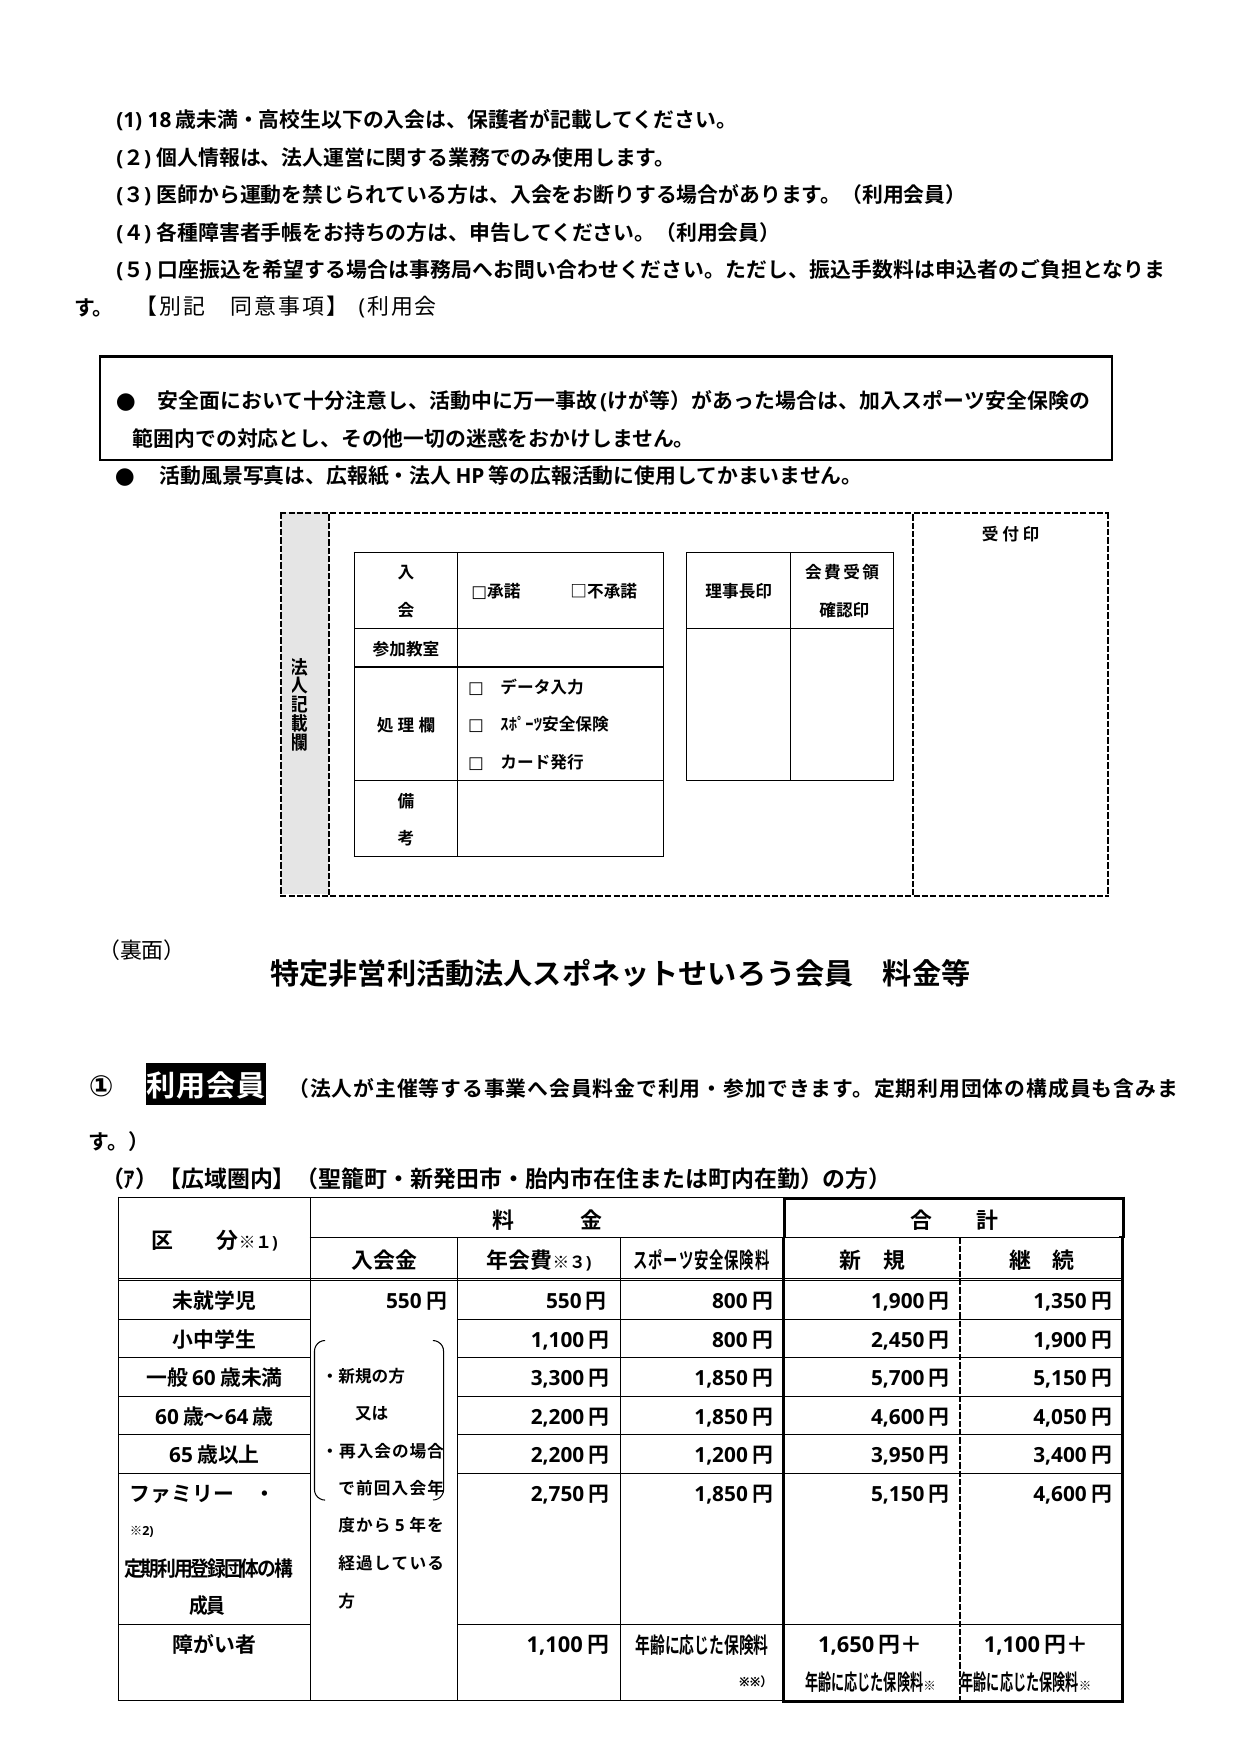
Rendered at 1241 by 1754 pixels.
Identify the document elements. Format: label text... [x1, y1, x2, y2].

text 特定非営利活動法人スポネットせいろう会員 料金等 [74, 934, 1166, 1009]
table_cell 2,200円 [458, 1397, 620, 1434]
table_header 合 計 [786, 1200, 1122, 1237]
text ● 活動風景写真は、広報紙・法人HP等の広報活動に使用してかまいません。 [74, 456, 1166, 493]
table_cell 4,600円 [960, 1474, 1121, 1624]
text ● 安全面において十分注意し、活動中に万一事故(けが等）があった場合は、加入スポーツ安全保険の範囲内での対応とし、その他一切の迷惑をおかけしません。 [116, 381, 1093, 456]
table_cell 3,400円 [960, 1435, 1121, 1473]
table_cell 800円 [621, 1281, 782, 1318]
text (５) 口座振込を希望する場合は事務局へお問い合わせください。ただし、振込手数料は申込者のご負担となります。 [74, 250, 1166, 325]
table_cell 継 続 [960, 1238, 1121, 1278]
text （ｱ）【広域圏内】（聖籠町・新発田市・胎内市在住または町内在勤）の方） [74, 1159, 1166, 1197]
table_cell スポーツ安全保険料 [621, 1238, 782, 1278]
table_cell 2,200円 [458, 1435, 620, 1473]
table_cell 小中学生 [119, 1320, 310, 1357]
table_cell 1,350円 [960, 1281, 1121, 1318]
table_cell 5,700円 [785, 1358, 960, 1396]
table_cell 5,150円 [960, 1358, 1121, 1396]
table_cell 未就学児 [119, 1281, 310, 1318]
table_cell 障がい者 [119, 1625, 310, 1700]
table_cell 5,150円 [785, 1474, 960, 1624]
table_cell 65歳以上 [119, 1435, 310, 1473]
table_cell 1,900円 [785, 1281, 960, 1318]
table_cell 550円 [458, 1281, 620, 1318]
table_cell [960, 1625, 1121, 1700]
table_header [329, 512, 913, 894]
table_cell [311, 1281, 457, 1700]
table_cell 4,600円 [785, 1397, 960, 1434]
table_cell 年齢に応じた保険料 ※※） [621, 1625, 782, 1700]
table_cell 年会費※３) [458, 1238, 620, 1278]
table_cell 1,850円 [621, 1397, 782, 1434]
table_header 区 分※１) [119, 1198, 310, 1278]
table_header 受 付 印 [913, 512, 1108, 894]
table_header 法人記載欄 [281, 512, 329, 894]
table_cell ファミリー ・ ※2) 定期利用登録団体の構成員 [119, 1474, 310, 1624]
table_cell 1,850円 [621, 1474, 782, 1624]
table_cell 1,900円 [960, 1320, 1121, 1357]
table_cell 800円 [621, 1320, 782, 1357]
table_cell 新 規 [785, 1238, 960, 1278]
table_cell 1,100円 [458, 1625, 620, 1700]
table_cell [785, 1625, 960, 1700]
table_header 料 金 [311, 1198, 783, 1237]
table_cell 1,850円 [621, 1358, 782, 1396]
table_cell 入会金 [311, 1238, 457, 1278]
table_cell 1,100円 [458, 1320, 620, 1357]
table_cell 4,050円 [960, 1397, 1121, 1434]
table_cell 3,950円 [785, 1435, 960, 1473]
table_cell 2,450円 [785, 1320, 960, 1357]
text (1) 18歳未満・高校生以下の入会は、保護者が記載してください。 [74, 100, 1166, 137]
table_cell 一般60歳未満 [119, 1358, 310, 1396]
text (２) 個人情報は、法人運営に関する業務でのみ使用します。 [74, 137, 1166, 175]
table_cell 3,300円 [458, 1358, 620, 1396]
text (４) 各種障害者手帳をお持ちの方は、申告してください。（利用会員） [74, 212, 1166, 250]
table_cell 2,750円 [458, 1474, 620, 1624]
list ① 利用会員 （法人が主催等する事業へ会員料金で利用・参加できます。定期利用団体の構成員も含みます。） [89, 1047, 1181, 1159]
table_cell 60歳～64歳 [119, 1397, 310, 1434]
table_cell 1,200円 [621, 1435, 782, 1473]
text (３) 医師から運動を禁じられている方は、入会をお断りする場合があります。（利用会員） [74, 175, 1166, 212]
